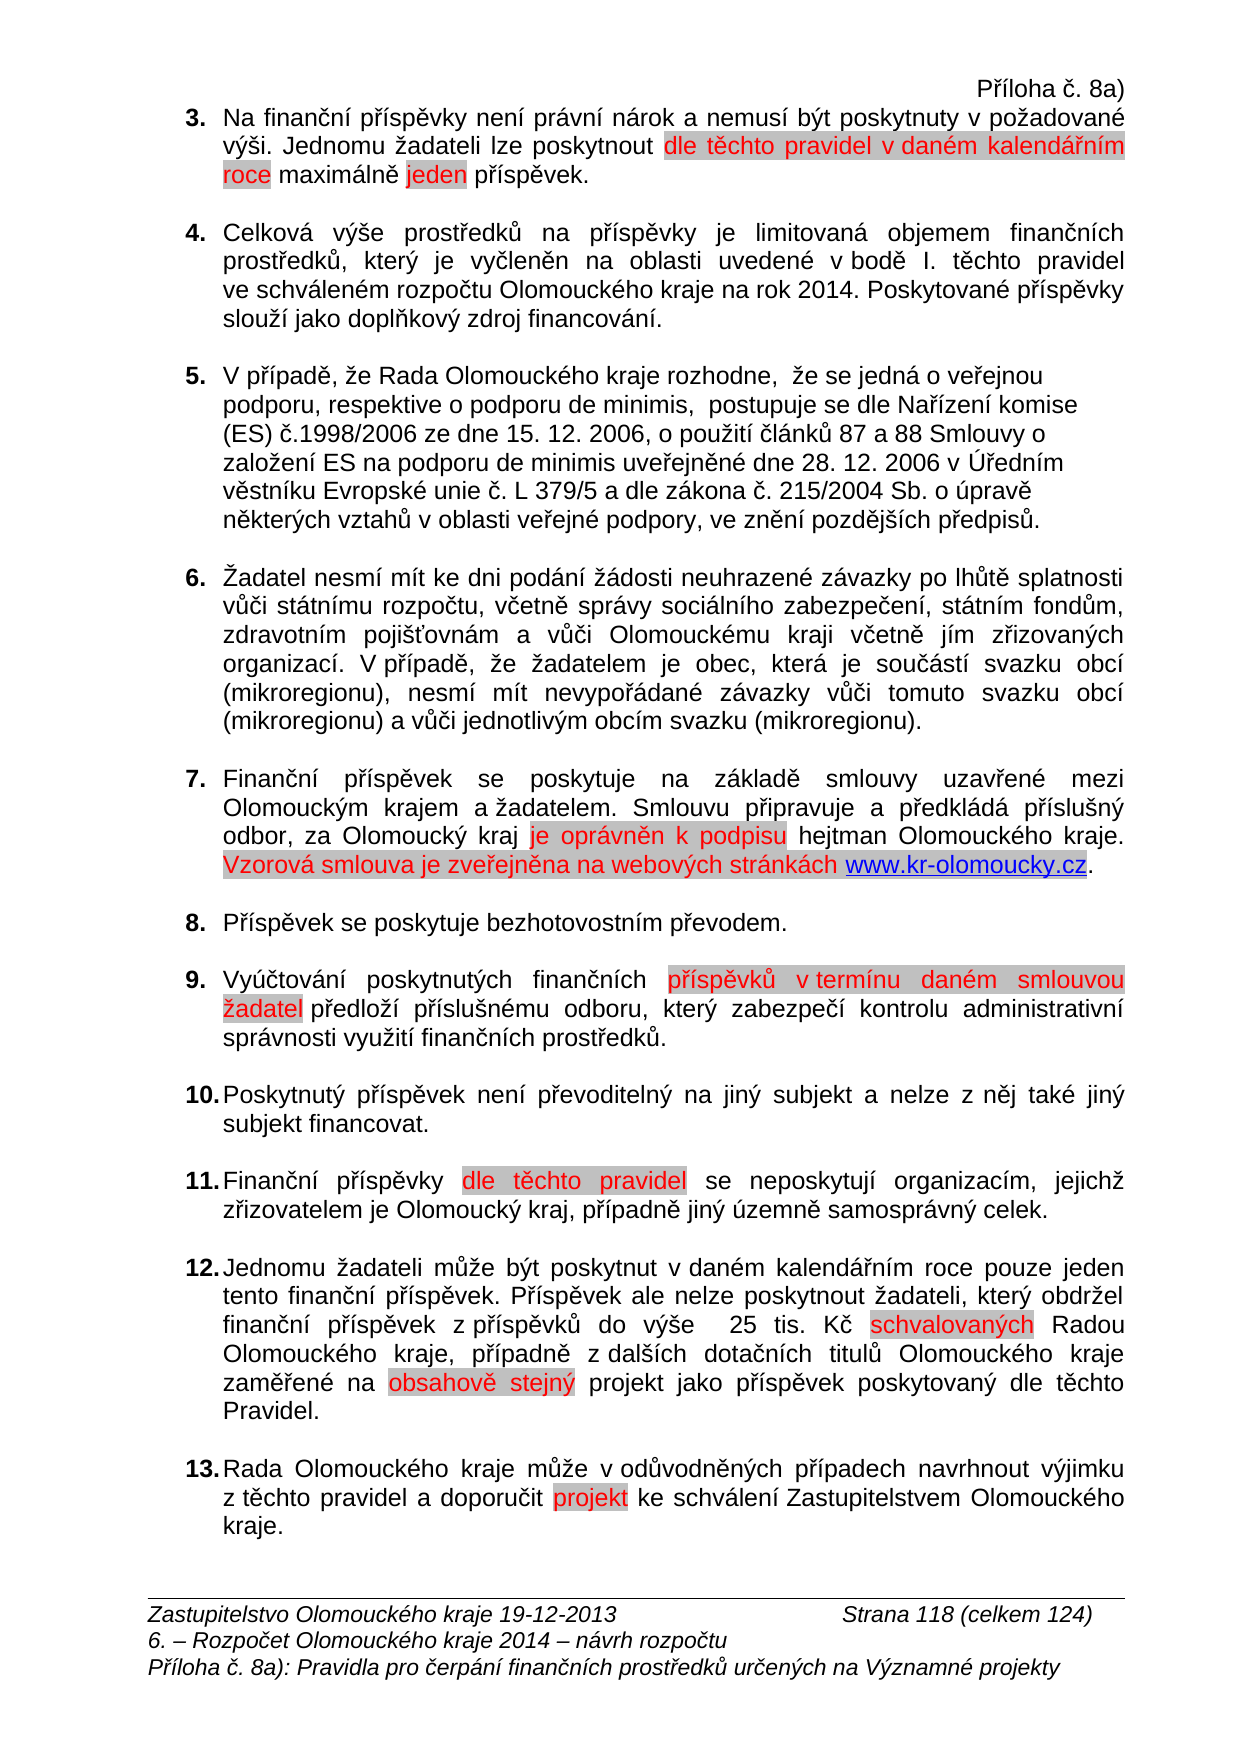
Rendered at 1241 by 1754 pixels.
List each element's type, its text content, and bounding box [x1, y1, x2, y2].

list Na finanční příspěvky není právní nárok a nemusí být poskytnuty v požadované výši. Jednomu žadateli lze poskytnout dle těchto pravidel v daném kalendářním roce maximálně jeden příspěvek. [185, 103, 1125, 189]
list Rada Olomouckého kraje může v odůvodněných případech navrhnout výjimku z těchto pravidel a doporučit projekt ke schválení Zastupitelstvem Olomouckého kraje. [185, 1454, 1125, 1540]
list Poskytnutý příspěvek není převoditelný na jiný subjekt a nelze z něj také jiný subjekt financovat. [185, 1080, 1125, 1138]
list Vyúčtování poskytnutých finančních příspěvků v termínu daném smlouvou žadatel předloží příslušnému odboru, který zabezpečí kontrolu administrativní správnosti využití finančních prostředků. [185, 965, 1125, 1051]
list Žadatel nesmí mít ke dni podání žádosti neuhrazené závazky po lhůtě splatnosti vůči státnímu rozpočtu, včetně správy sociálního zabezpečení, státním fondům, zdravotním pojišťovnám a vůči Olomouckému kraji včetně jím zřizovaných organizací. V případě, že žadatelem je obec, která je součástí svazku obcí (mikroregionu), nesmí mít nevypořádané závazky vůči tomuto svazku obcí (mikroregionu) a vůči jednotlivým obcím svazku (mikroregionu). [185, 563, 1125, 735]
list Jednomu žadateli může být poskytnut v daném kalendářním roce pouze jeden tento finanční příspěvek. Příspěvek ale nelze poskytnout žadateli, který obdržel finanční příspěvek z příspěvků do výše 25 tis. Kč schvalovaných Radou Olomouckého kraje, případně z dalších dotačních titulů Olomouckého kraje zaměřené na obsahově stejný projekt jako příspěvek poskytovaný dle těchto Pravidel. [185, 1253, 1125, 1425]
list Příspěvek se poskytuje bezhotovostním převodem. [185, 908, 1125, 936]
list Finanční příspěvek se poskytuje na základě smlouvy uzavřené mezi Olomouckým krajem a žadatelem. Smlouvu připravuje a předkládá příslušný odbor, za Olomoucký kraj je oprávněn k podpisu hejtman Olomouckého kraje. Vzorová smlouva je zveřejněna na webových stránkách www.kr-olomoucky.cz. [185, 764, 1125, 879]
list Celková výše prostředků na příspěvky je limitovaná objemem finančních prostředků, který je vyčleněn na oblasti uvedené v bodě I. těchto pravidel ve schváleném rozpočtu Olomouckého kraje na rok 2014. Poskytované příspěvky slouží jako doplňkový zdroj financování. [185, 218, 1125, 333]
list Finanční příspěvky dle těchto pravidel se neposkytují organizacím, jejichž zřizovatelem je Olomoucký kraj, případně jiný územně samosprávný celek. [185, 1166, 1125, 1224]
list V případě, že Rada Olomouckého kraje rozhodne, že se jedná o veřejnou podporu, respektive o podporu de minimis, postupuje se dle Nařízení komise (ES) č.1998/2006 ze dne 15. 12. 2006, o použití článků 87 a 88 Smlouvy o založení ES na podporu de minimis uveřejněné dne 28. 12. 2006 v Úředním věstníku Evropské unie č. L 379/5 a dle zákona č. 215/2004 Sb. o úpravě některých vztahů v oblasti veřejné podpory, ve znění pozdějších předpisů. [185, 361, 1125, 534]
